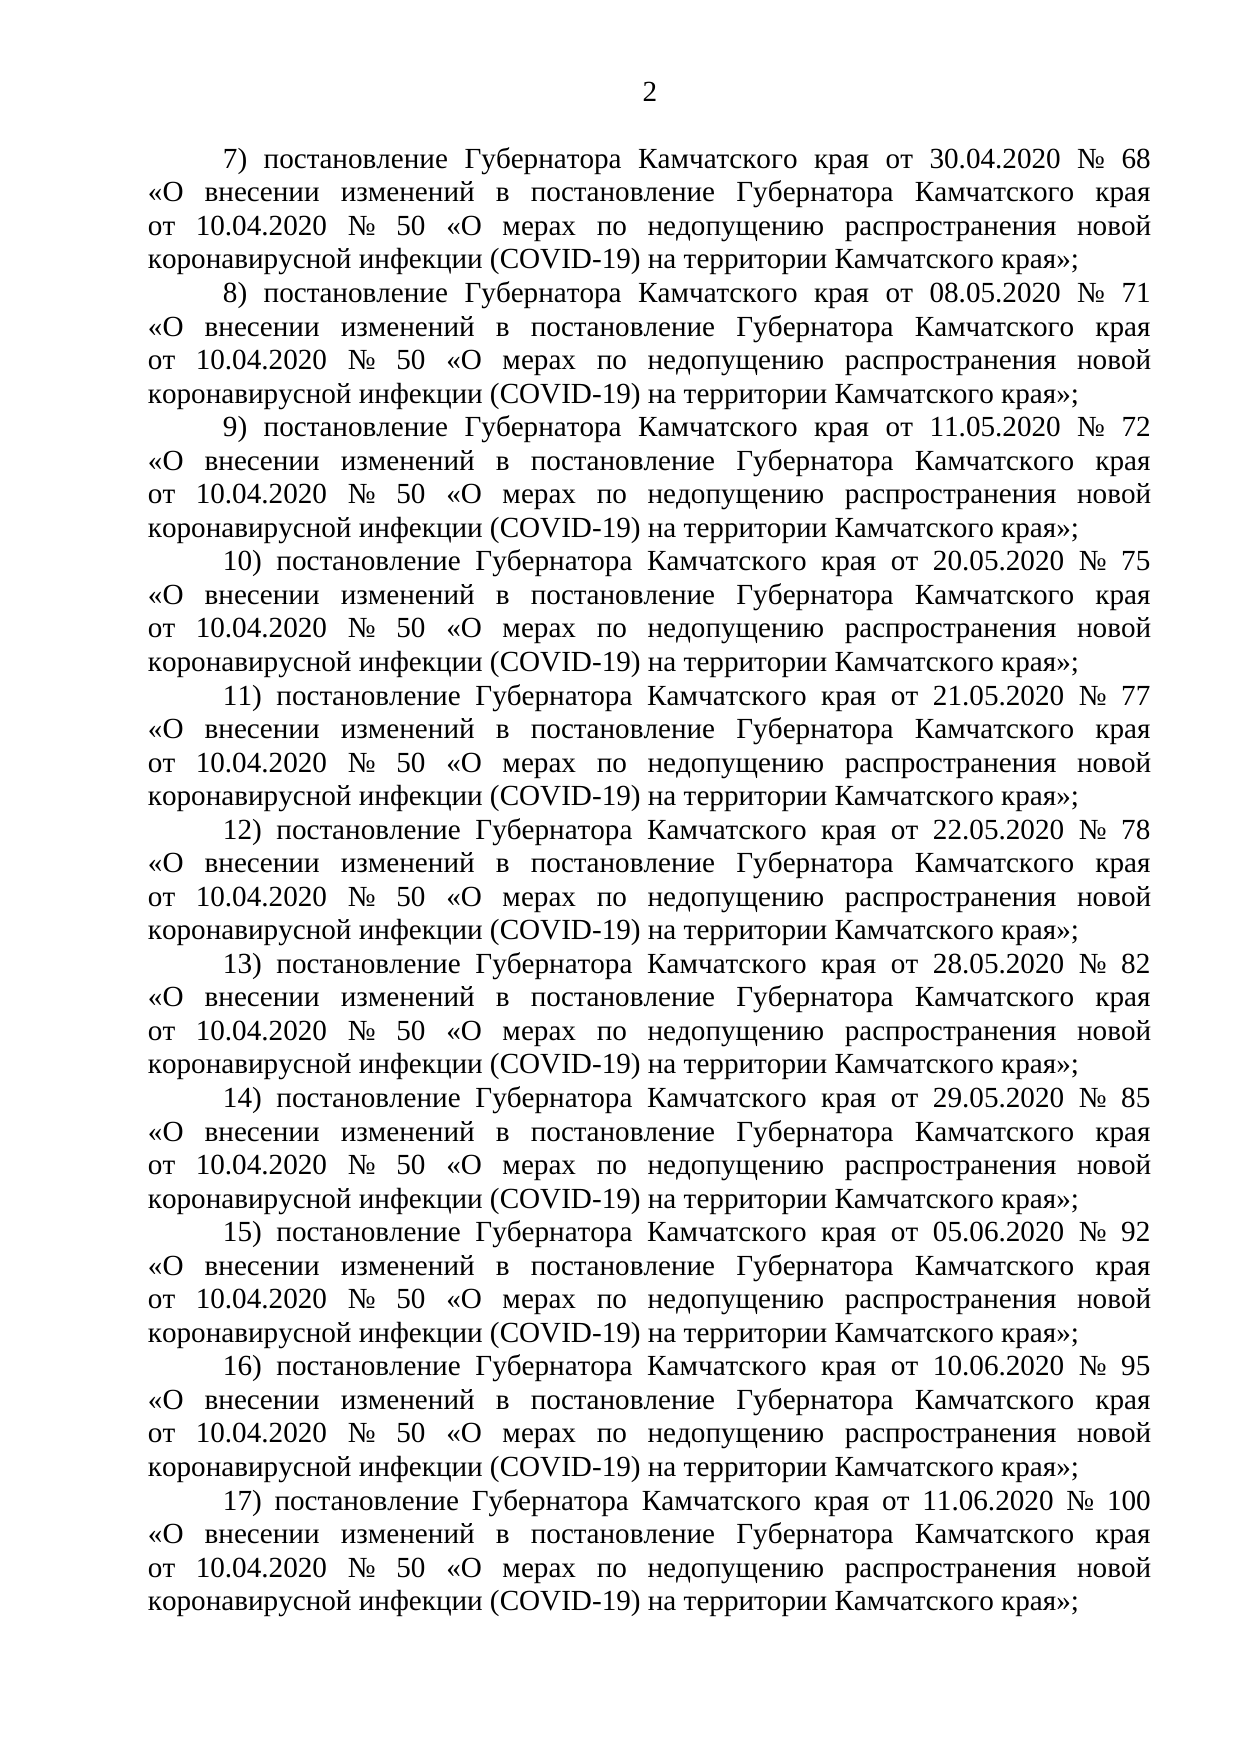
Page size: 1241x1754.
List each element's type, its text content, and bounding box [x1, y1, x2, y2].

text 8) постановление Губернатора Камчатского края от 08.05.2020 № 71 «О внесении изменений в постановление Губернатора Камчатского края от 10.04.2020 № 50 «О мерах по недопущению распространения новой коронавирусной инфекции (COVID-19) на территории Камчатского края»; [148, 275, 1152, 409]
text 13) постановление Губернатора Камчатского края от 28.05.2020 № 82 «О внесении изменений в постановление Губернатора Камчатского края от 10.04.2020 № 50 «О мерах по недопущению распространения новой коронавирусной инфекции (COVID-19) на территории Камчатского края»; [148, 946, 1152, 1080]
text 16) постановление Губернатора Камчатского края от 10.06.2020 № 95 «О внесении изменений в постановление Губернатора Камчатского края от 10.04.2020 № 50 «О мерах по недопущению распространения новой коронавирусной инфекции (COVID-19) на территории Камчатского края»; [148, 1348, 1152, 1483]
text 15) постановление Губернатора Камчатского края от 05.06.2020 № 92 «О внесении изменений в постановление Губернатора Камчатского края от 10.04.2020 № 50 «О мерах по недопущению распространения новой коронавирусной инфекции (COVID-19) на территории Камчатского края»; [148, 1214, 1152, 1348]
text 7) постановление Губернатора Камчатского края от 30.04.2020 № 68 «О внесении изменений в постановление Губернатора Камчатского края от 10.04.2020 № 50 «О мерах по недопущению распространения новой коронавирусной инфекции (COVID-19) на территории Камчатского края»; [148, 141, 1152, 275]
text 12) постановление Губернатора Камчатского края от 22.05.2020 № 78 «О внесении изменений в постановление Губернатора Камчатского края от 10.04.2020 № 50 «О мерах по недопущению распространения новой коронавирусной инфекции (COVID-19) на территории Камчатского края»; [148, 812, 1152, 946]
text 11) постановление Губернатора Камчатского края от 21.05.2020 № 77 «О внесении изменений в постановление Губернатора Камчатского края от 10.04.2020 № 50 «О мерах по недопущению распространения новой коронавирусной инфекции (COVID-19) на территории Камчатского края»; [148, 678, 1152, 812]
text 17) постановление Губернатора Камчатского края от 11.06.2020 № 100 «О внесении изменений в постановление Губернатора Камчатского края от 10.04.2020 № 50 «О мерах по недопущению распространения новой коронавирусной инфекции (COVID-19) на территории Камчатского края»; [148, 1483, 1152, 1617]
text 9) постановление Губернатора Камчатского края от 11.05.2020 № 72 «О внесении изменений в постановление Губернатора Камчатского края от 10.04.2020 № 50 «О мерах по недопущению распространения новой коронавирусной инфекции (COVID-19) на территории Камчатского края»; [148, 409, 1152, 543]
text 10) постановление Губернатора Камчатского края от 20.05.2020 № 75 «О внесении изменений в постановление Губернатора Камчатского края от 10.04.2020 № 50 «О мерах по недопущению распространения новой коронавирусной инфекции (COVID-19) на территории Камчатского края»; [148, 543, 1152, 678]
text 14) постановление Губернатора Камчатского края от 29.05.2020 № 85 «О внесении изменений в постановление Губернатора Камчатского края от 10.04.2020 № 50 «О мерах по недопущению распространения новой коронавирусной инфекции (COVID-19) на территории Камчатского края»; [148, 1080, 1152, 1214]
